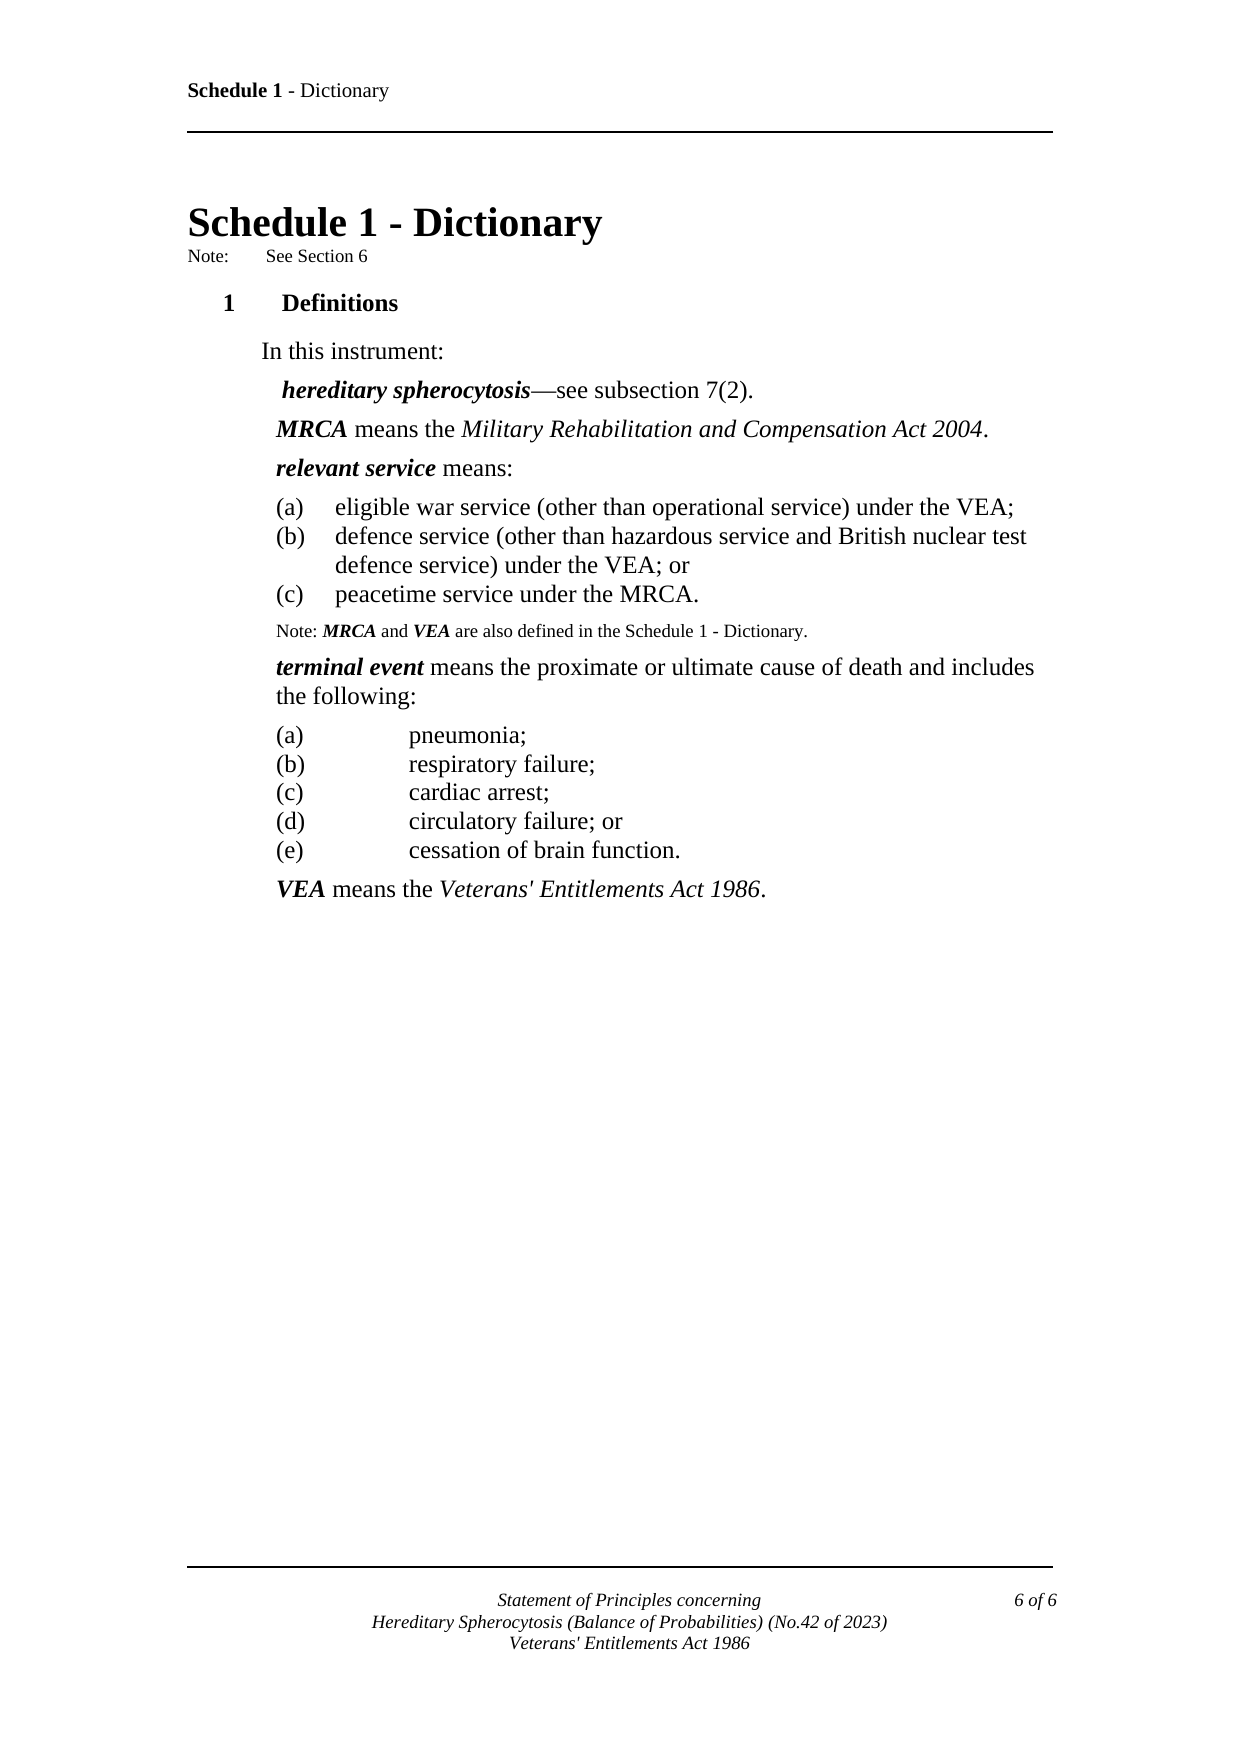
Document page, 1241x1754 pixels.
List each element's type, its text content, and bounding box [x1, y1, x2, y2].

text relevant service means: [187, 453, 1053, 482]
text Note: See Section 6 [187, 245, 1053, 267]
text MRCA means the Military Rehabilitation and Compensation Act 2004. [187, 414, 1053, 443]
text terminal event means the proximate or ultimate cause of death and includes the following: [187, 652, 1053, 709]
text respiratory failure; [276, 749, 1053, 777]
text Schedule 1 - Dictionary [187, 197, 1053, 245]
text Definitions [223, 288, 1053, 317]
text eligible war service (other than operational service) under the VEA; [276, 492, 1053, 521]
text VEA means the Veterans' Entitlements Act 1986. [187, 874, 1053, 903]
text Note: MRCA and VEA are also defined in the Schedule 1 - Dictionary. [276, 620, 1053, 642]
text defence service (other than hazardous service and British nuclear test defence service) under the VEA; or [276, 521, 1053, 579]
text In this instrument: [187, 336, 1053, 364]
text peacetime service under the MRCA. [276, 579, 1053, 607]
text pneumonia; [276, 720, 1053, 749]
text cardiac arrest; [276, 777, 1053, 806]
text hereditary spherocytosis—see subsection 7(2). [187, 375, 1053, 404]
text cessation of brain function. [276, 835, 1053, 864]
text circulatory failure; or [276, 806, 1053, 835]
